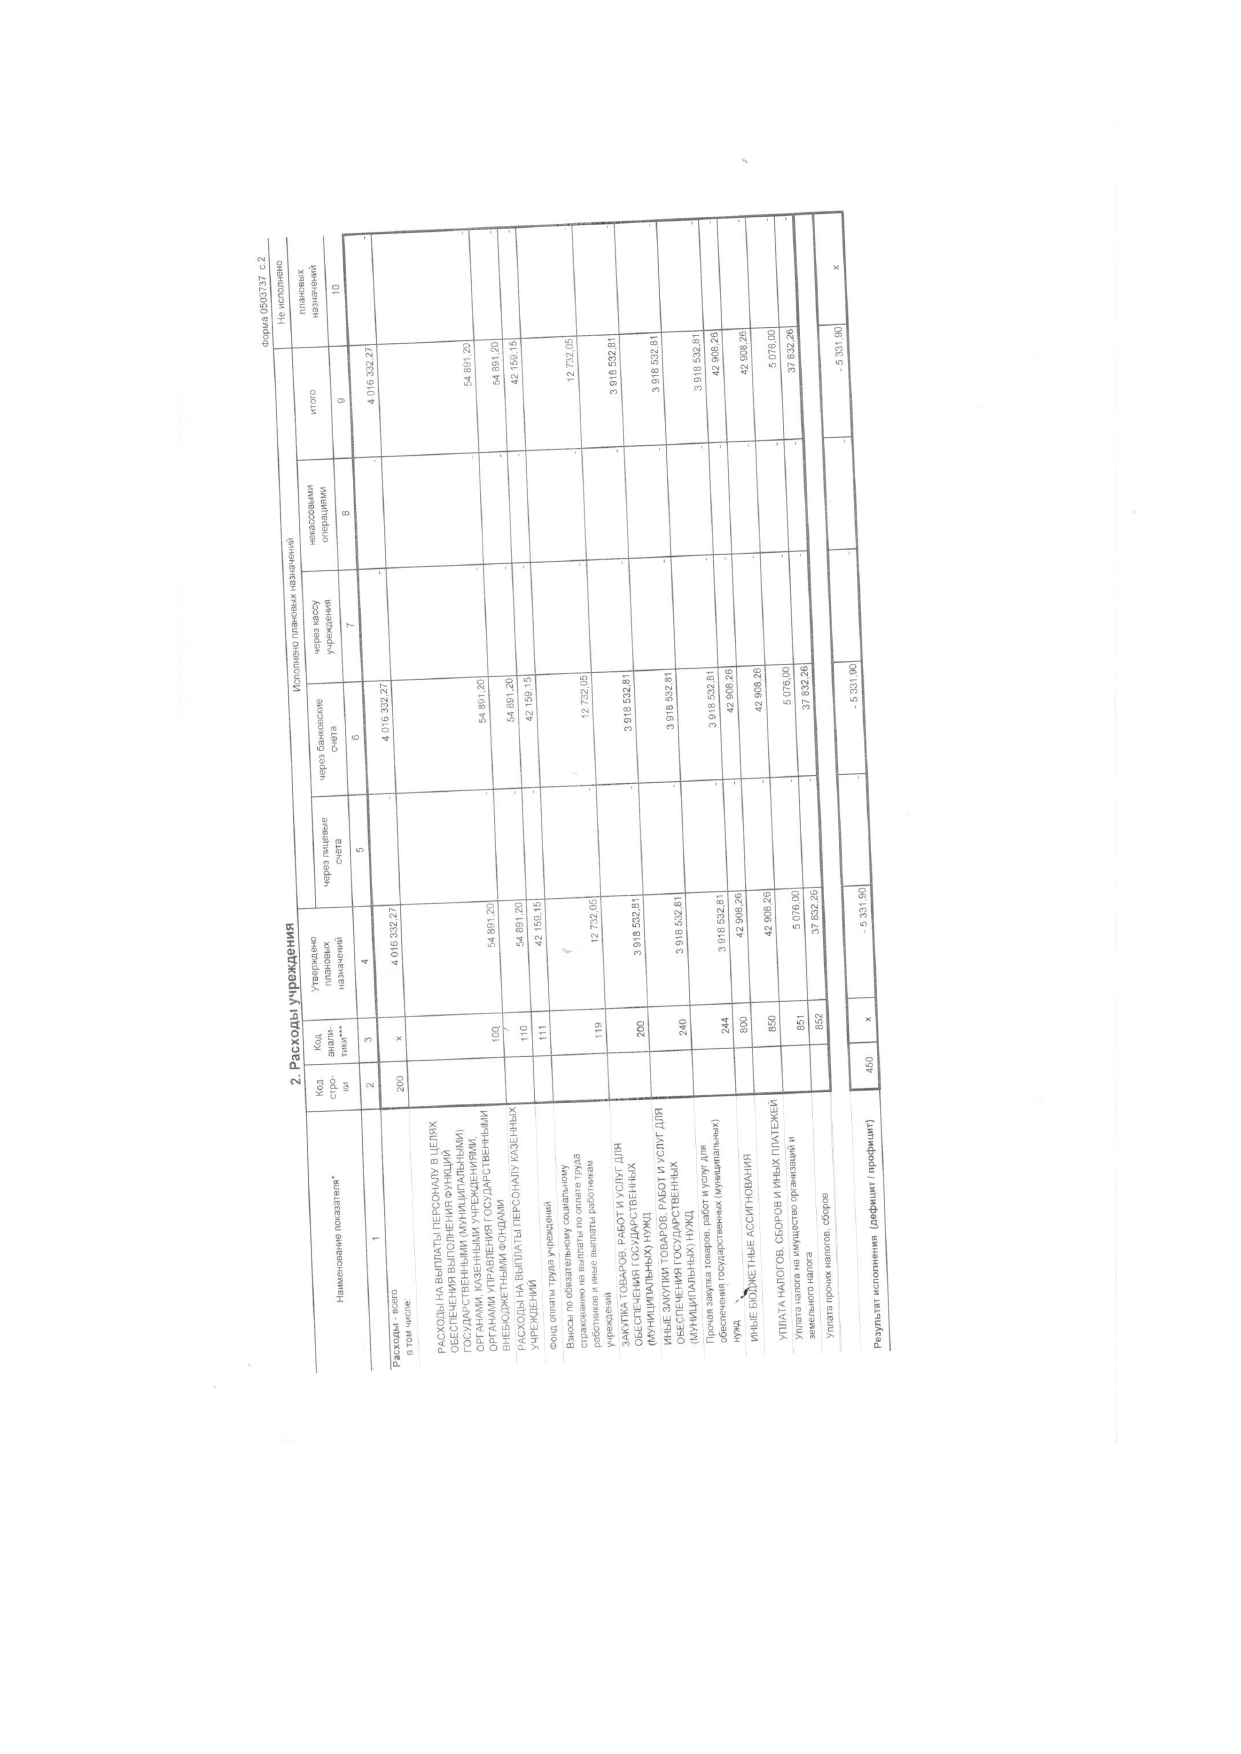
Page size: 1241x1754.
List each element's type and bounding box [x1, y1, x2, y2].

picture [177, 118, 1152, 1458]
